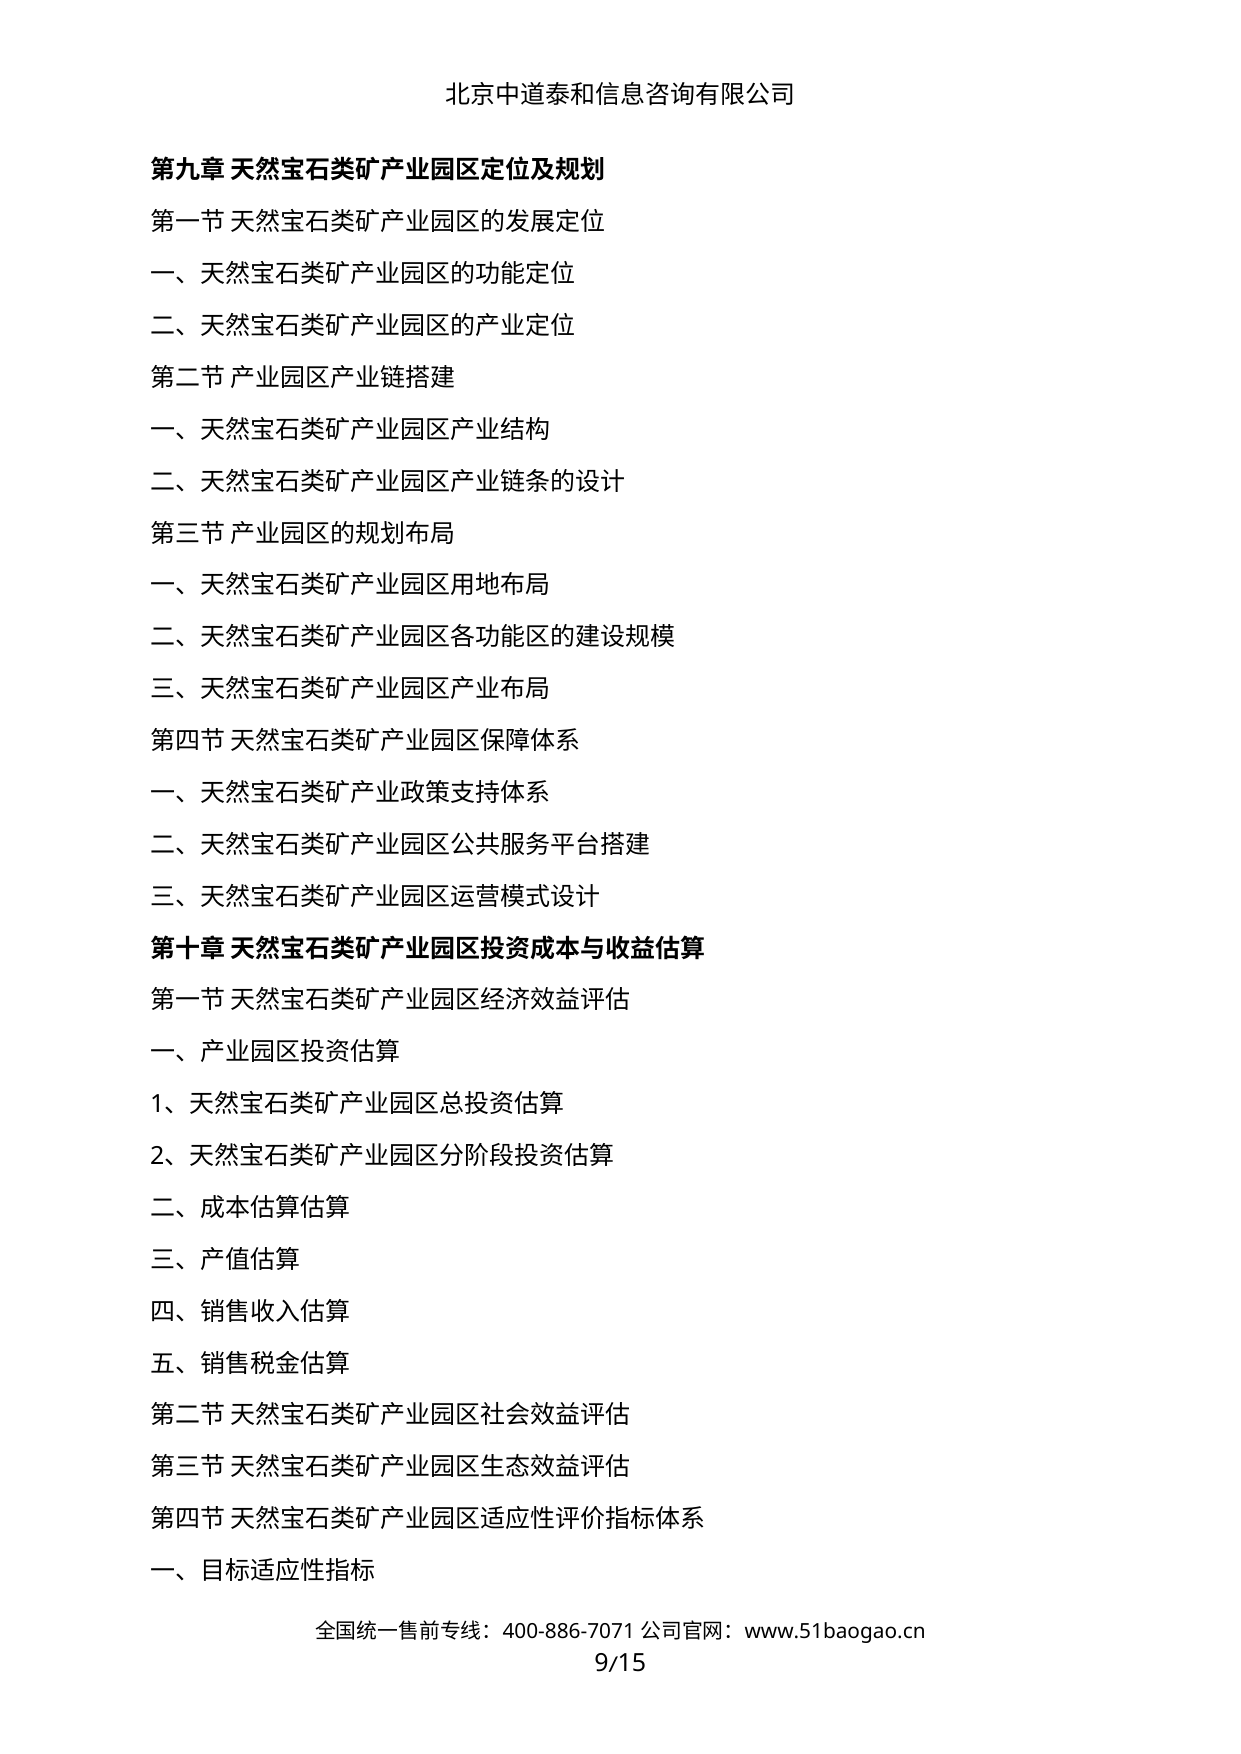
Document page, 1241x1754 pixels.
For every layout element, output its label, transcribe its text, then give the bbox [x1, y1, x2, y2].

text 三、天然宝石类矿产业园区运营模式设计 [150, 876, 1090, 912]
text 第一节 天然宝石类矿产业园区的发展定位 [150, 202, 1090, 238]
text 第三节 天然宝石类矿产业园区生态效益评估 [150, 1447, 1090, 1483]
text 2、天然宝石类矿产业园区分阶段投资估算 [150, 1136, 1090, 1172]
text 五、销售税金估算 [150, 1343, 1090, 1379]
text 第四节 天然宝石类矿产业园区保障体系 [150, 721, 1090, 757]
text 第二节 天然宝石类矿产业园区社会效益评估 [150, 1395, 1090, 1431]
text 二、天然宝石类矿产业园区的产业定位 [150, 306, 1090, 342]
text 三、天然宝石类矿产业园区产业布局 [150, 669, 1090, 705]
text 第二节 产业园区产业链搭建 [150, 357, 1090, 394]
text 第九章 天然宝石类矿产业园区定位及规划 [150, 150, 1090, 186]
text 四、销售收入估算 [150, 1291, 1090, 1327]
text 二、天然宝石类矿产业园区公共服务平台搭建 [150, 824, 1090, 861]
text 一、产业园区投资估算 [150, 1032, 1090, 1068]
text 第十章 天然宝石类矿产业园区投资成本与收益估算 [150, 928, 1090, 964]
text 1、天然宝石类矿产业园区总投资估算 [150, 1084, 1090, 1120]
text 一、天然宝石类矿产业园区的功能定位 [150, 254, 1090, 290]
text 三、产值估算 [150, 1239, 1090, 1276]
text 一、目标适应性指标 [150, 1551, 1090, 1587]
text 第三节 产业园区的规划布局 [150, 513, 1090, 549]
text 第一节 天然宝石类矿产业园区经济效益评估 [150, 980, 1090, 1016]
text 一、天然宝石类矿产业园区用地布局 [150, 565, 1090, 601]
text 二、成本估算估算 [150, 1187, 1090, 1224]
text 二、天然宝石类矿产业园区各功能区的建设规模 [150, 617, 1090, 653]
text 第四节 天然宝石类矿产业园区适应性评价指标体系 [150, 1499, 1090, 1535]
text 一、天然宝石类矿产业园区产业结构 [150, 409, 1090, 446]
text 一、天然宝石类矿产业政策支持体系 [150, 772, 1090, 809]
text 二、天然宝石类矿产业园区产业链条的设计 [150, 461, 1090, 497]
